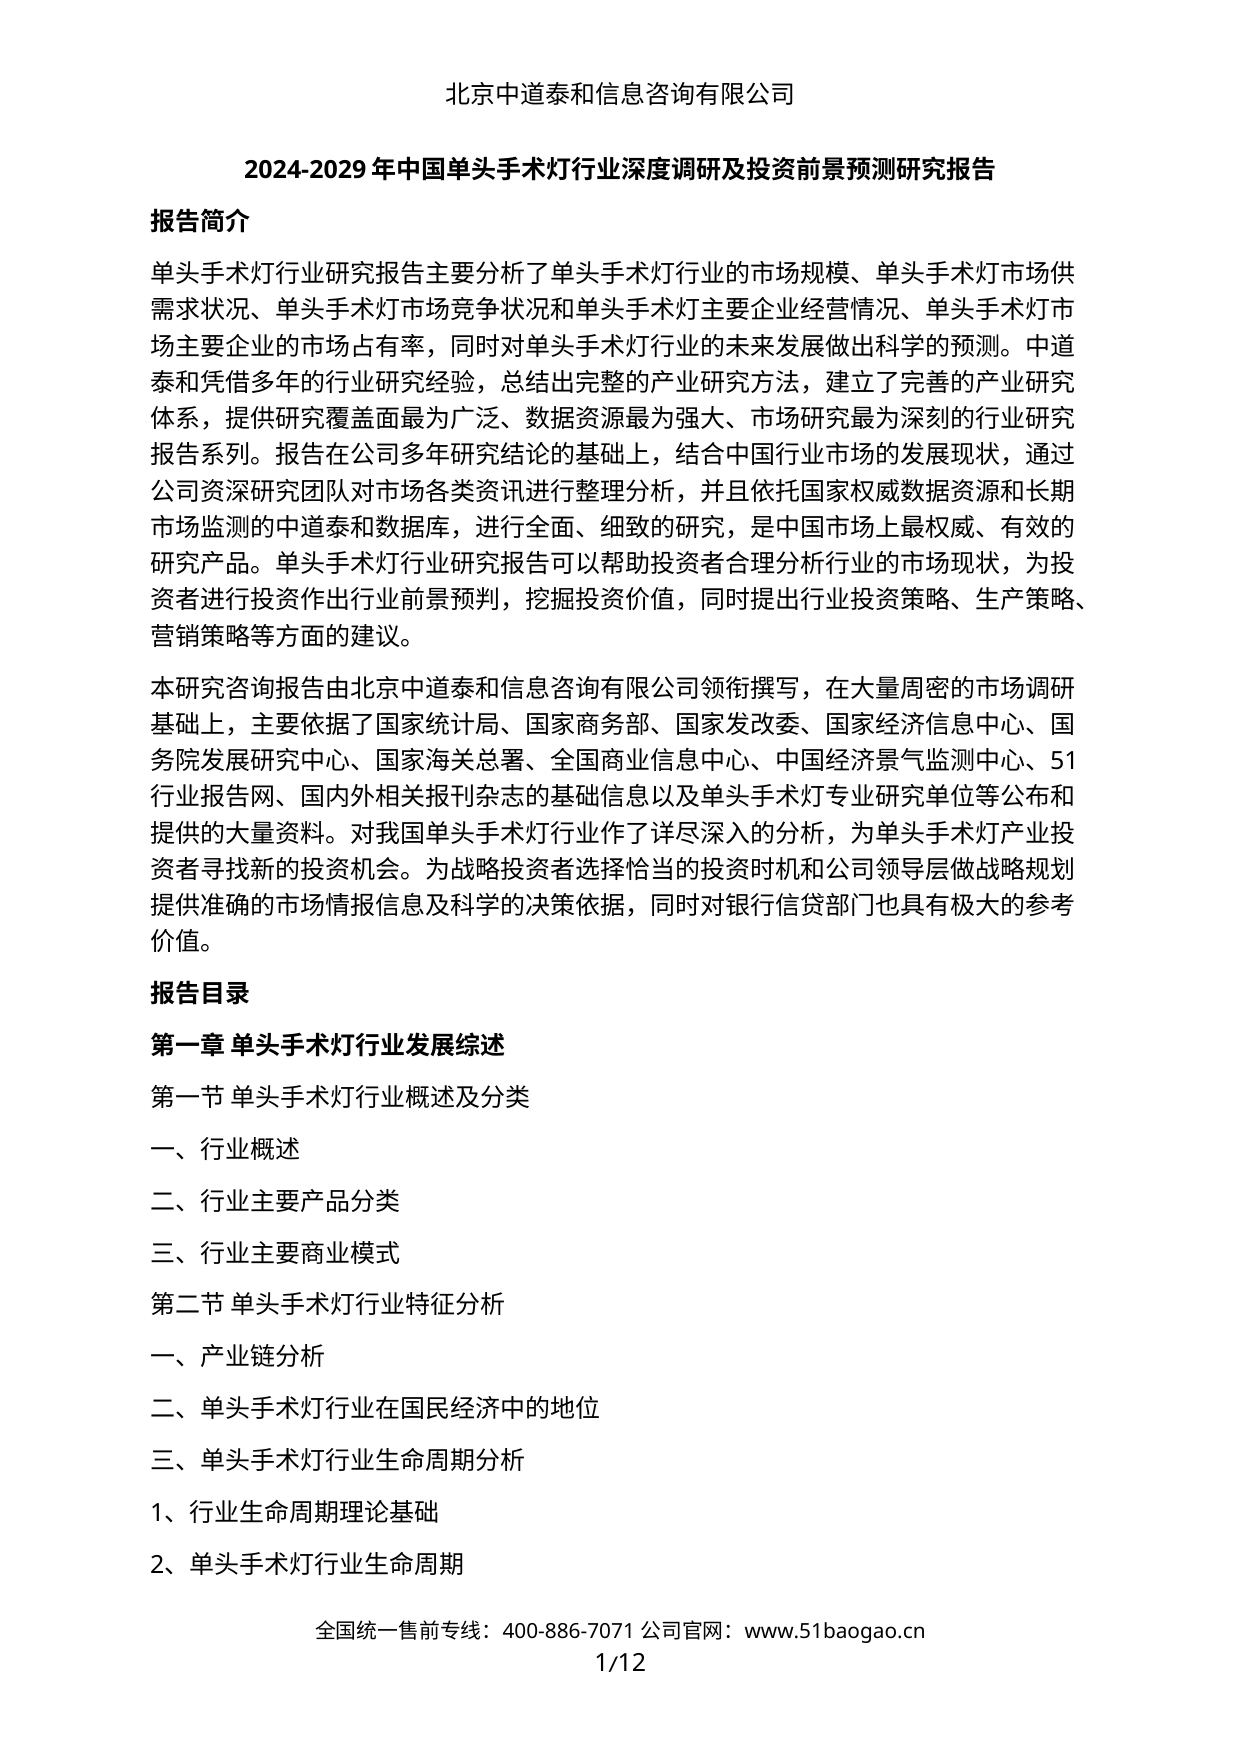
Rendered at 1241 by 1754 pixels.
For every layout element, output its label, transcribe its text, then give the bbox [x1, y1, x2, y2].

text 一、行业概述 [150, 1129, 1090, 1166]
text 一、产业链分析 [150, 1337, 1090, 1373]
text 报告目录 [150, 974, 1090, 1010]
text 2024-2029年中国单头手术灯行业深度调研及投资前景预测研究报告 [150, 150, 1090, 186]
text 1、行业生命周期理论基础 [150, 1492, 1090, 1529]
text 本研究咨询报告由北京中道泰和信息咨询有限公司领衔撰写，在大量周密的市场调研基础上，主要依据了国家统计局、国家商务部、国家发改委、国家经济信息中心、国务院发展研究中心、国家海关总署、全国商业信息中心、中国经济景气监测中心、51行业报告网、国内外相关报刊杂志的基础信息以及单头手术灯专业研究单位等公布和提供的大量资料。对我国单头手术灯行业作了详尽深入的分析，为单头手术灯产业投资者寻找新的投资机会。为战略投资者选择恰当的投资时机和公司领导层做战略规划提供准确的市场情报信息及科学的决策依据，同时对银行信贷部门也具有极大的参考价值。 [150, 668, 1090, 958]
text 二、行业主要产品分类 [150, 1181, 1090, 1217]
text 三、单头手术灯行业生命周期分析 [150, 1441, 1090, 1477]
text 报告简介 [150, 202, 1090, 238]
text 2、单头手术灯行业生命周期 [150, 1544, 1090, 1581]
text 第二节 单头手术灯行业特征分析 [150, 1285, 1090, 1321]
text 单头手术灯行业研究报告主要分析了单头手术灯行业的市场规模、单头手术灯市场供需求状况、单头手术灯市场竞争状况和单头手术灯主要企业经营情况、单头手术灯市场主要企业的市场占有率，同时对单头手术灯行业的未来发展做出科学的预测。中道泰和凭借多年的行业研究经验，总结出完整的产业研究方法，建立了完善的产业研究体系，提供研究覆盖面最为广泛、数据资源最为强大、市场研究最为深刻的行业研究报告系列。报告在公司多年研究结论的基础上，结合中国行业市场的发展现状，通过公司资深研究团队对市场各类资讯进行整理分析，并且依托国家权威数据资源和长期市场监测的中道泰和数据库，进行全面、细致的研究，是中国市场上最权威、有效的研究产品。单头手术灯行业研究报告可以帮助投资者合理分析行业的市场现状，为投资者进行投资作出行业前景预判，挖掘投资价值，同时提出行业投资策略、生产策略、营销策略等方面的建议。 [150, 254, 1090, 652]
text 三、行业主要商业模式 [150, 1233, 1090, 1269]
text 第一节 单头手术灯行业概述及分类 [150, 1077, 1090, 1114]
text 二、单头手术灯行业在国民经济中的地位 [150, 1389, 1090, 1425]
text 第一章 单头手术灯行业发展综述 [150, 1026, 1090, 1062]
